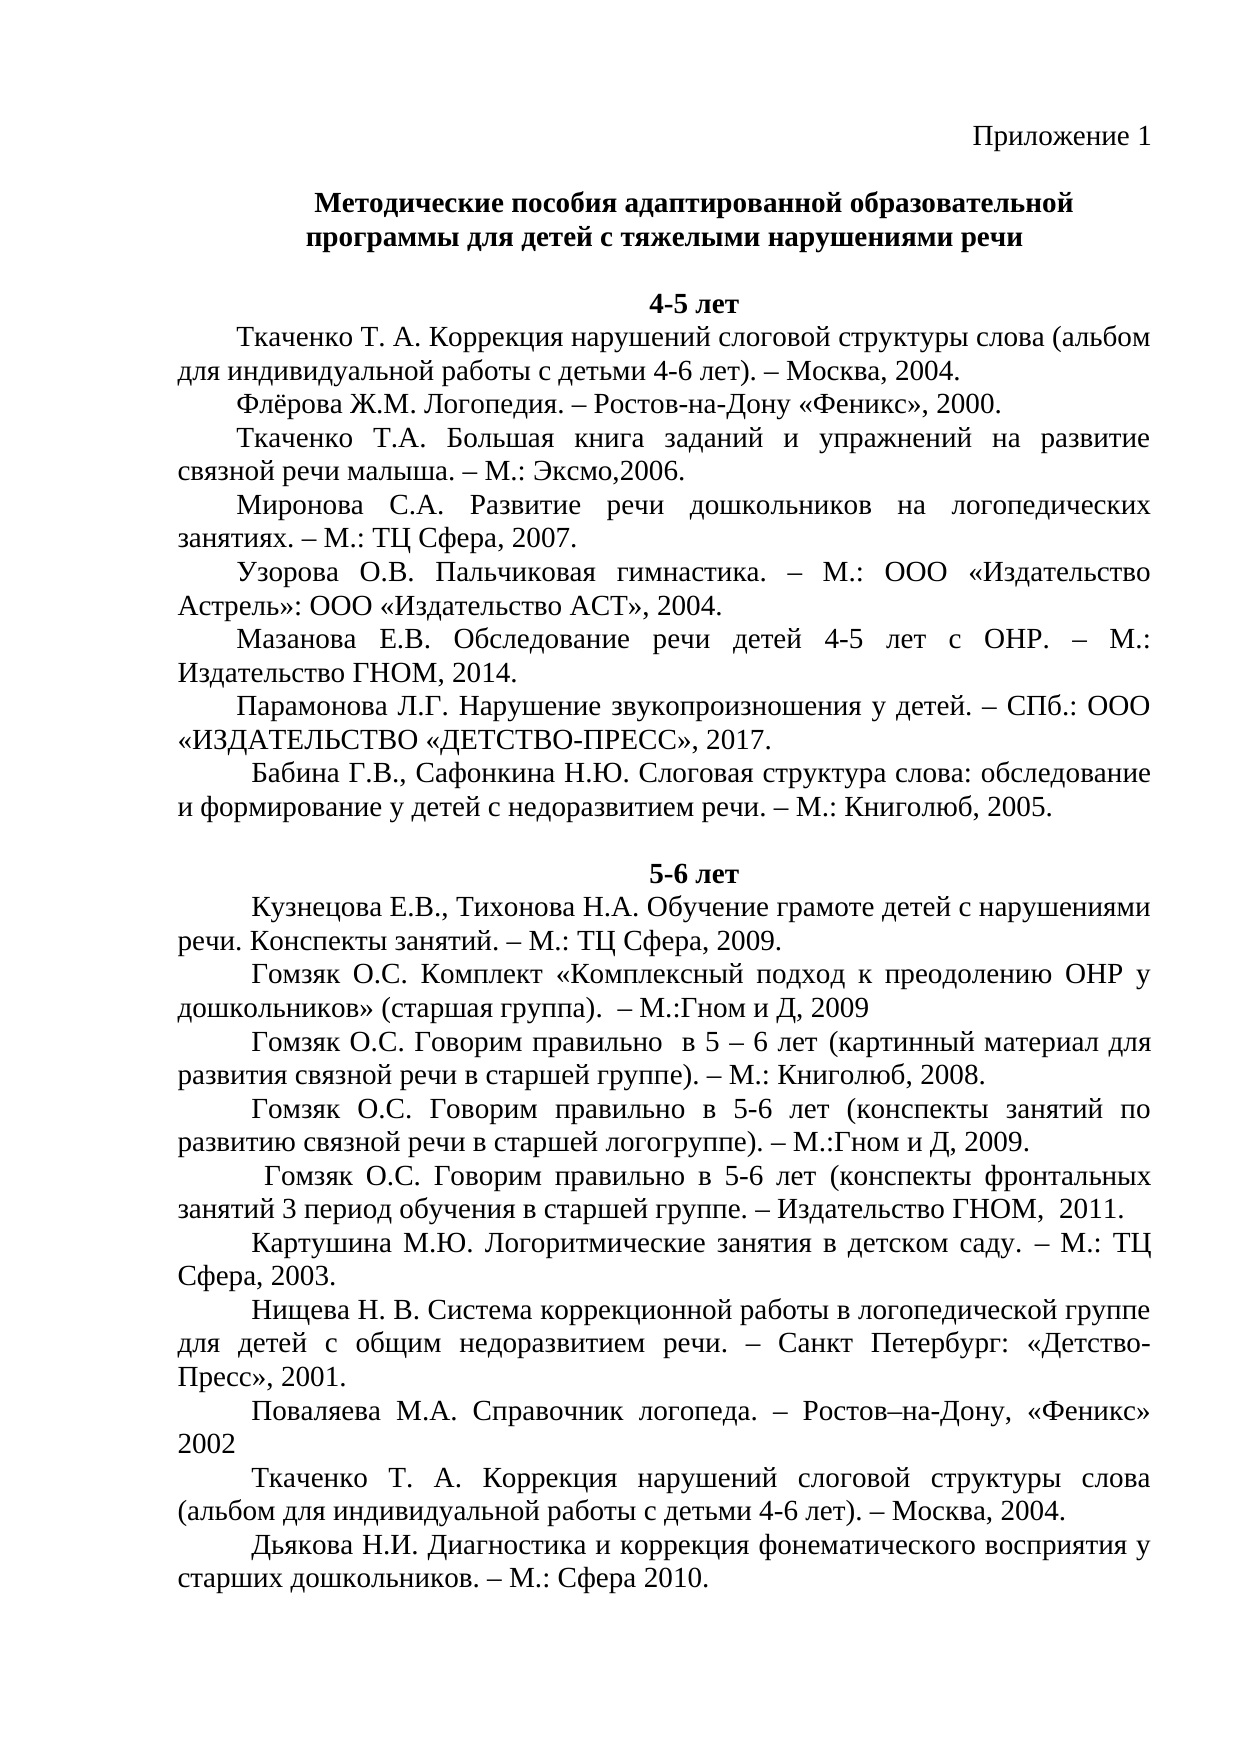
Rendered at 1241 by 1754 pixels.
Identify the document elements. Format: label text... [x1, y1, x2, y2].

text Картушина М.Ю. Логоритмические занятия в детском саду. – М.: ТЦ Сфера, 2003. [177, 1225, 1152, 1292]
text Нищева Н. В. Система коррекционной работы в логопедической группе для детей с общим недоразвитием речи. – Санкт Петербург: «Детство-Пресс», 2001. [177, 1292, 1152, 1393]
text Флёрова Ж.М. Логопедия. – Ростов-на-Дону «Феникс», 2000. [177, 386, 1152, 420]
text 5-6 лет [177, 856, 1152, 889]
text Узорова О.В. Пальчиковая гимнастика. – М.: ООО «Издательство Астрель»: ООО «Издательство АСТ», 2004. [177, 554, 1152, 621]
text Парамонова Л.Г. Нарушение звукопроизношения у детей. – СПб.: ООО «ИЗДАТЕЛЬСТВО «ДЕТСТВО-ПРЕСС», 2017. [177, 688, 1152, 755]
text Ткаченко Т. А. Коррекция нарушений слоговой структуры слова (альбом для индивидуальной работы с детьми 4-6 лет). – Москва, 2004. [177, 1460, 1152, 1527]
text Ткаченко Т. А. Коррекция нарушений слоговой структуры слова (альбом для индивидуальной работы с детьми 4-6 лет). – Москва, 2004. [177, 319, 1152, 386]
text Бабина Г.В., Сафонкина Н.Ю. Слоговая структура слова: обследование и формирование у детей с недоразвитием речи. – М.: Книголюб, 2005. [177, 755, 1152, 822]
text Дьякова Н.И. Диагностика и коррекция фонематического восприятия у старших дошкольников. – М.: Сфера 2010. [177, 1527, 1152, 1594]
text Миронова С.А. Развитие речи дошкольников на логопедических занятиях. – М.: ТЦ Сфера, 2007. [177, 487, 1152, 554]
text Ткаченко Т.А. Большая книга заданий и упражнений на развитие связной речи малыша. – М.: Эксмо,2006. [177, 420, 1152, 487]
text Мазанова Е.В. Обследование речи детей 4-5 лет с ОНР. – М.: Издательство ГНОМ, 2014. [177, 621, 1152, 688]
text Гомзяк О.С. Говорим правильно в 5 – 6 лет (картинный материал для развития связной речи в старшей группе). – М.: Книголюб, 2008. [177, 1024, 1152, 1091]
text Методические пособия адаптированной образовательной программы для детей с тяжелыми нарушениями речи [177, 185, 1152, 252]
text Приложение 1 [177, 118, 1152, 152]
text Гомзяк О.С. Комплект «Комплексный подход к преодолению ОНР у дошкольников» (старшая группа). – М.:Гном и Д, 2009 [177, 957, 1152, 1024]
text 4-5 лет [177, 286, 1152, 319]
text Поваляева М.А. Справочник логопеда. – Ростов–на-Дону, «Феникс» 2002 [177, 1393, 1152, 1460]
text Кузнецова Е.В., Тихонова Н.А. Обучение грамоте детей с нарушениями речи. Конспекты занятий. – М.: ТЦ Сфера, 2009. [177, 889, 1152, 957]
text Гомзяк О.С. Говорим правильно в 5-6 лет (конспекты занятий по развитию связной речи в старшей логогруппе). – М.:Гном и Д, 2009. [177, 1091, 1152, 1158]
text Гомзяк О.С. Говорим правильно в 5-6 лет (конспекты фронтальных занятий 3 период обучения в старшей группе. – Издательство ГНОМ, 2011. [177, 1158, 1152, 1225]
